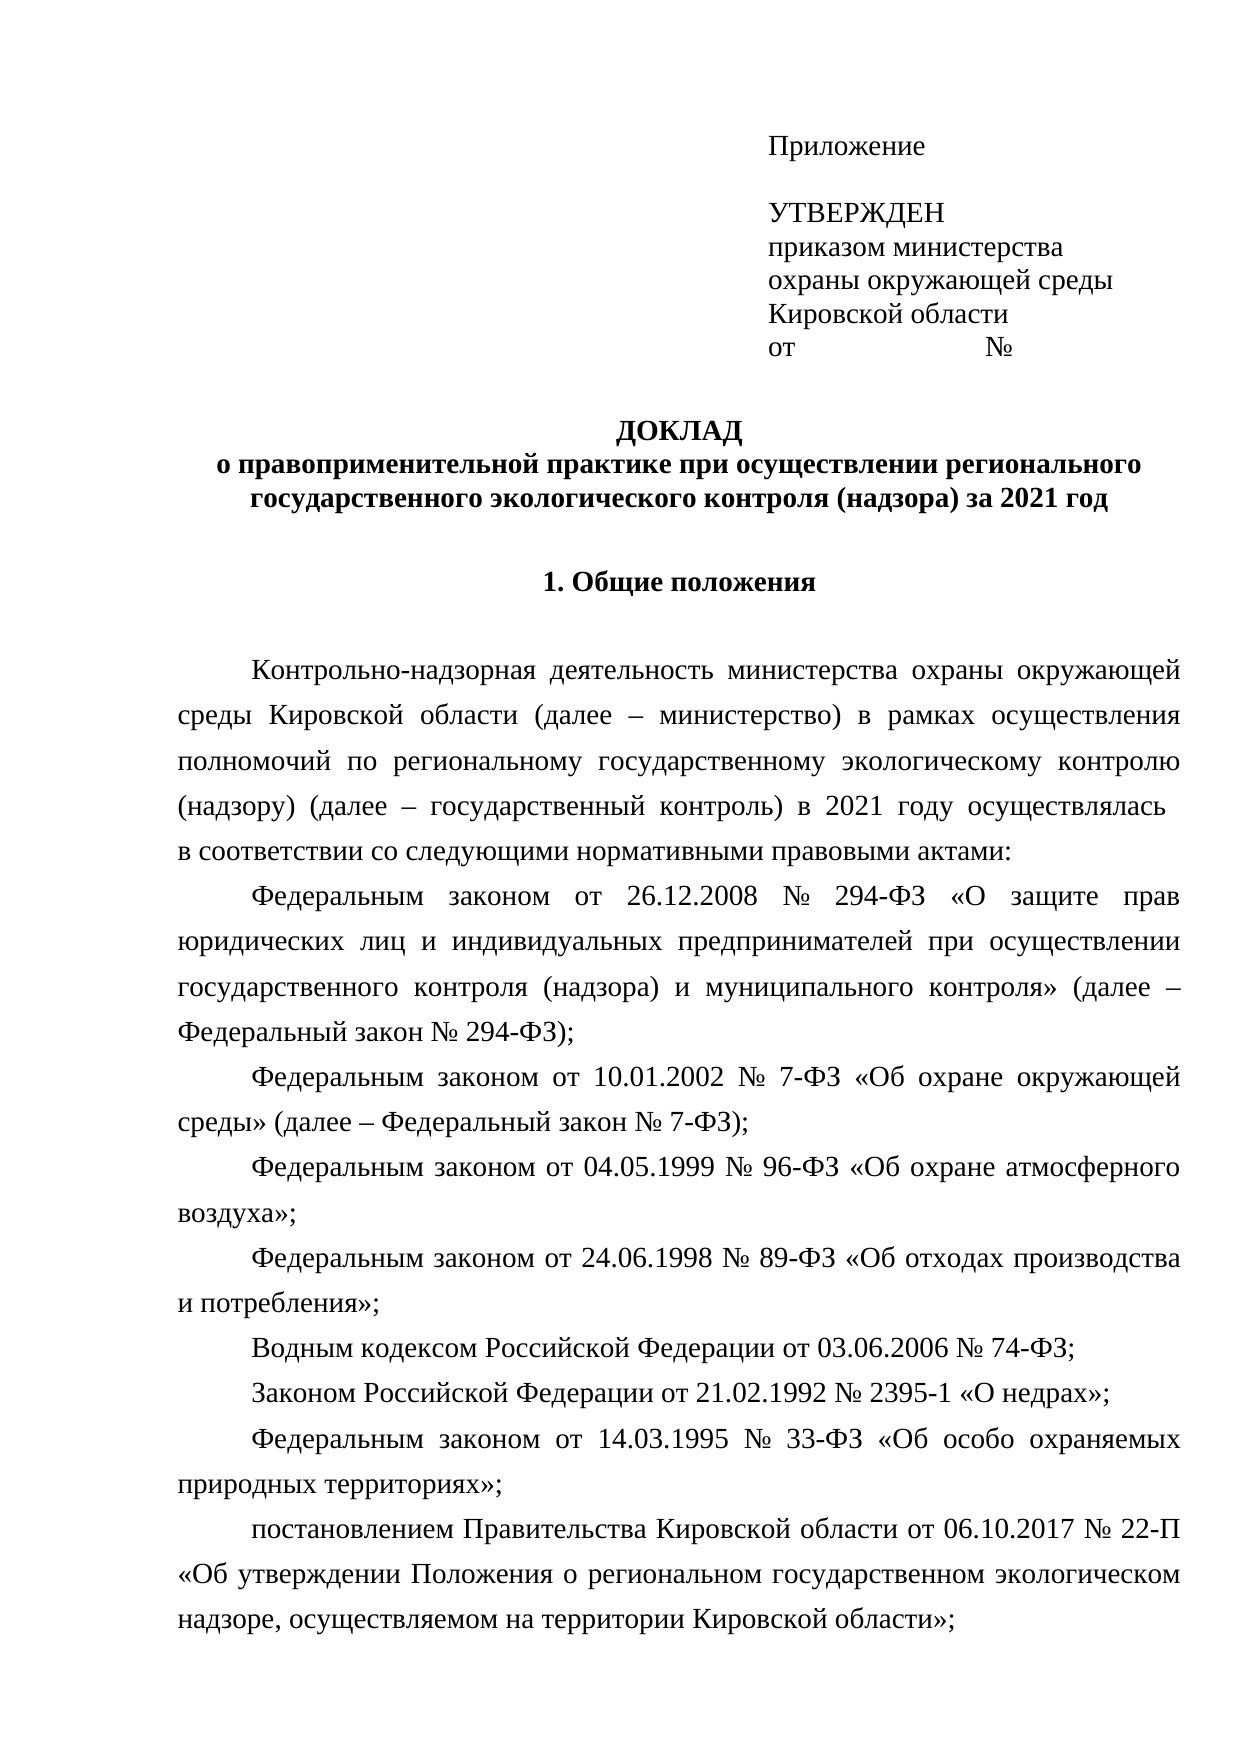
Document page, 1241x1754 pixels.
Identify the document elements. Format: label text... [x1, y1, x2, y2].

text приказом министерства охраны окружающей среды Кировской области [768, 229, 1181, 329]
text от № [768, 329, 1181, 363]
text о правоприменительной практике при осуществлении регионального государственного экологического контроля (надзора) за 2021 год [177, 447, 1181, 514]
text Федеральным законом от 04.05.1999 № 96-ФЗ «Об охране атмосферного воздуха»; [177, 1149, 1181, 1228]
text Водным кодексом Российской Федерации от 03.06.2006 № 74-ФЗ; [177, 1330, 1181, 1364]
text Федеральным законом от 10.01.2002 № 7-ФЗ «Об охране окружающей среды» (далее – Федеральный закон № 7-ФЗ); [177, 1059, 1181, 1138]
text Федеральным законом от 24.06.1998 № 89-ФЗ «Об отходах производства и потребления»; [177, 1240, 1181, 1319]
text 1. Общие положения [177, 564, 1181, 597]
text Контрольно-надзорная деятельность министерства охраны окружающей среды Кировской области (далее – министерство) в рамках осуществления полномочий по региональному государственному экологическому контролю (надзору) (далее – государственный контроль) в 2021 году осуществлялась в соответствии со следующими нормативными правовыми актами: [177, 652, 1181, 867]
text Приложение [768, 128, 1181, 162]
text Федеральным законом от 26.12.2008 № 294-ФЗ «О защите прав юридических лиц и индивидуальных предпринимателей при осуществлении государственного контроля (надзора) и муниципального контроля» (далее – Федеральный закон № 294-ФЗ); [177, 878, 1181, 1047]
text УТВЕРЖДЕН [768, 195, 1181, 229]
text постановлением Правительства Кировской области от 06.10.2017 № 22-П «Об утверждении Положения о региональном государственном экологическом надзоре, осуществляемом на территории Кировской области»; [177, 1511, 1181, 1635]
text Законом Российской Федерации от 21.02.1992 № 2395-1 «О недрах»; [177, 1376, 1181, 1409]
text ДОКЛАД [177, 413, 1181, 447]
text Федеральным законом от 14.03.1995 № 33-ФЗ «Об особо охраняемых природных территориях»; [177, 1421, 1181, 1499]
